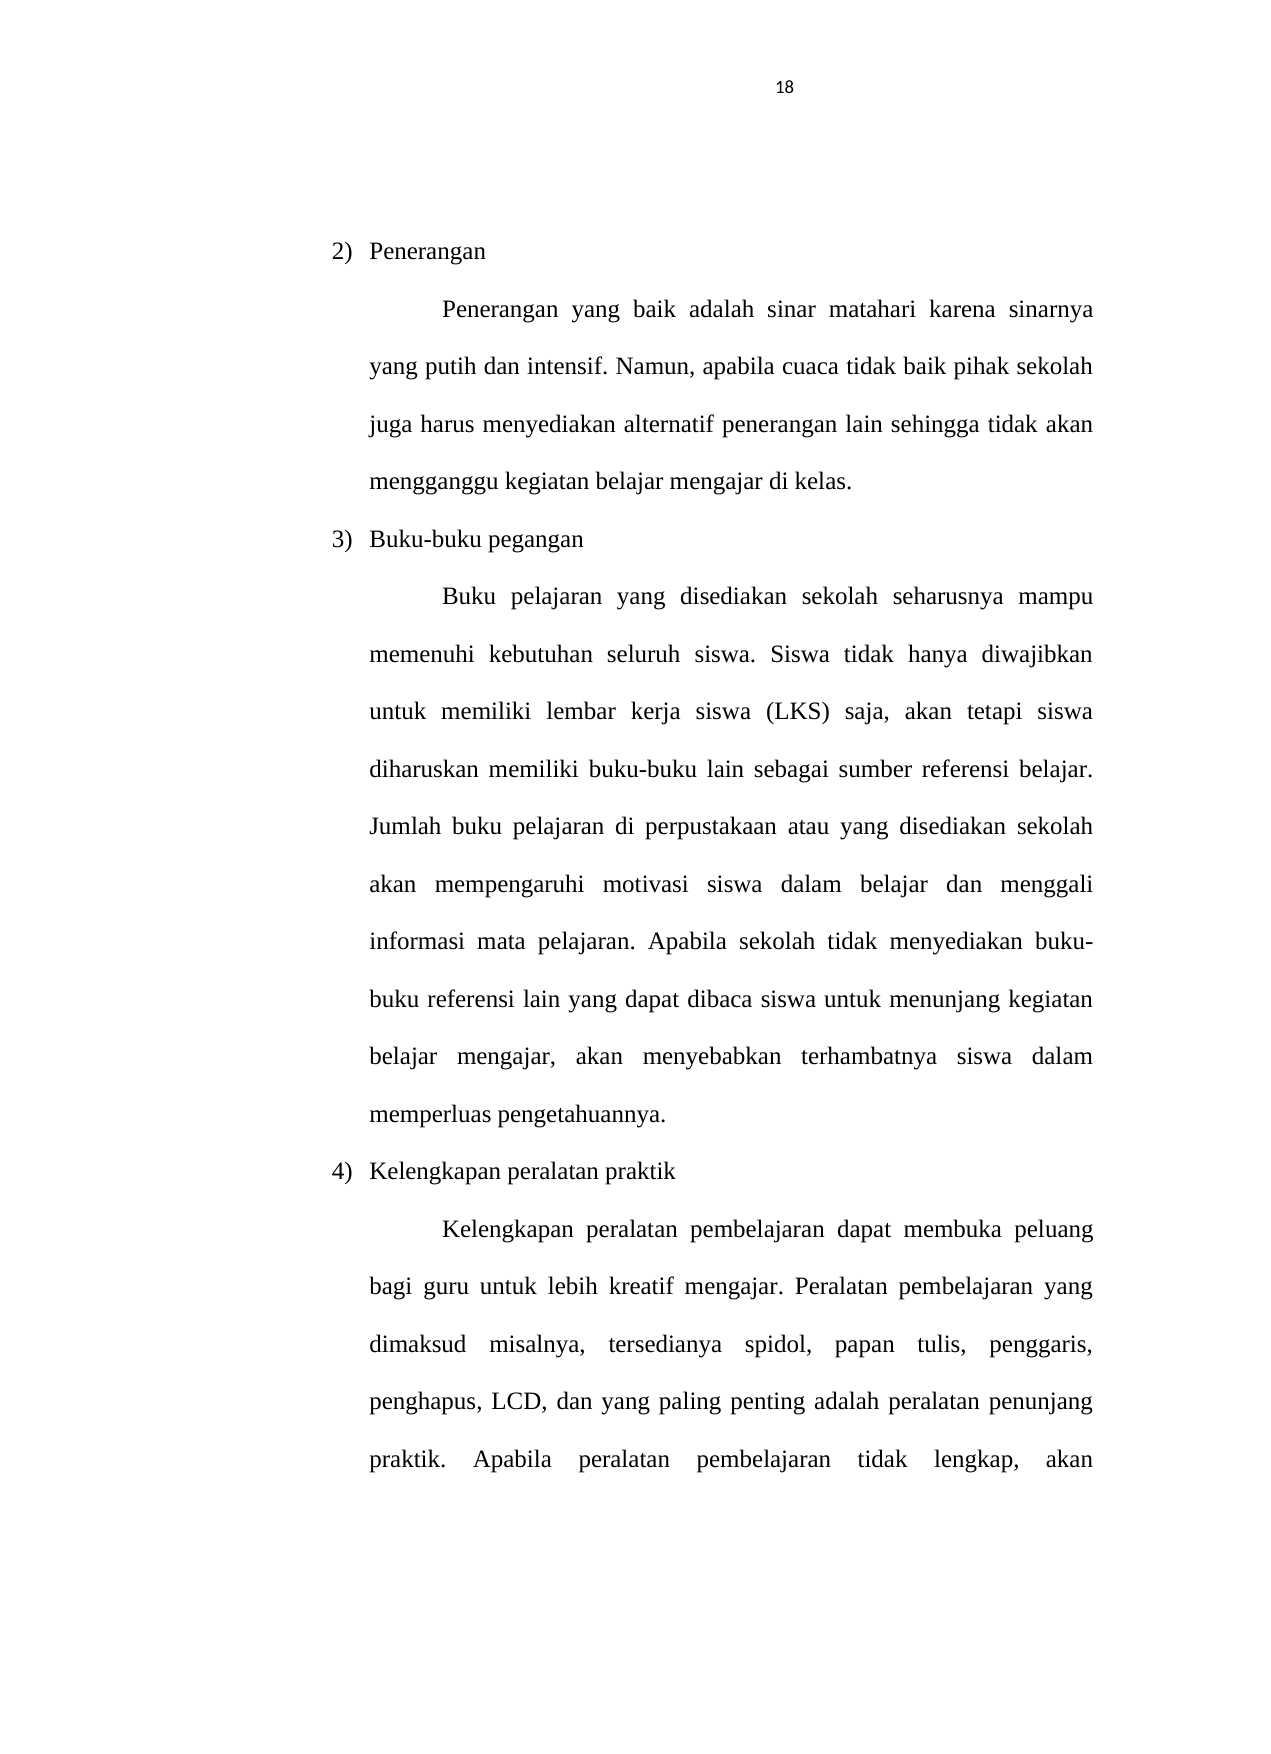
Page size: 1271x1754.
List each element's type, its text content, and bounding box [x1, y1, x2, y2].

list Kelengkapan peralatan praktik [332, 1156, 1094, 1185]
list Penerangan yang baik adalah sinar matahari karena sinarnya yang putih dan intensif. Namun, apabila cuaca tidak baik pihak sekolah juga harus menyediakan alternatif penerangan lain sehingga tidak akan mengganggu kegiatan belajar mengajar di kelas. [369, 294, 1094, 495]
list Penerangan [332, 236, 1094, 265]
list Buku pelajaran yang disediakan sekolah seharusnya mampu memenuhi kebutuhan seluruh siswa. Siswa tidak hanya diwajibkan untuk memiliki lembar kerja siswa (LKS) saja, akan tetapi siswa diharuskan memiliki buku-buku lain sebagai sumber referensi belajar. Jumlah buku pelajaran di perpustakaan atau yang disediakan sekolah akan mempengaruhi motivasi siswa dalam belajar dan menggali informasi mata pelajaran. Apabila sekolah tidak menyediakan buku-buku referensi lain yang dapat dibaca siswa untuk menunjang kegiatan belajar mengajar, akan menyebabkan terhambatnya siswa dalam memperluas pengetahuannya. [369, 581, 1094, 1127]
list Buku-buku pegangan [332, 524, 1094, 552]
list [369, 1214, 1094, 1472]
